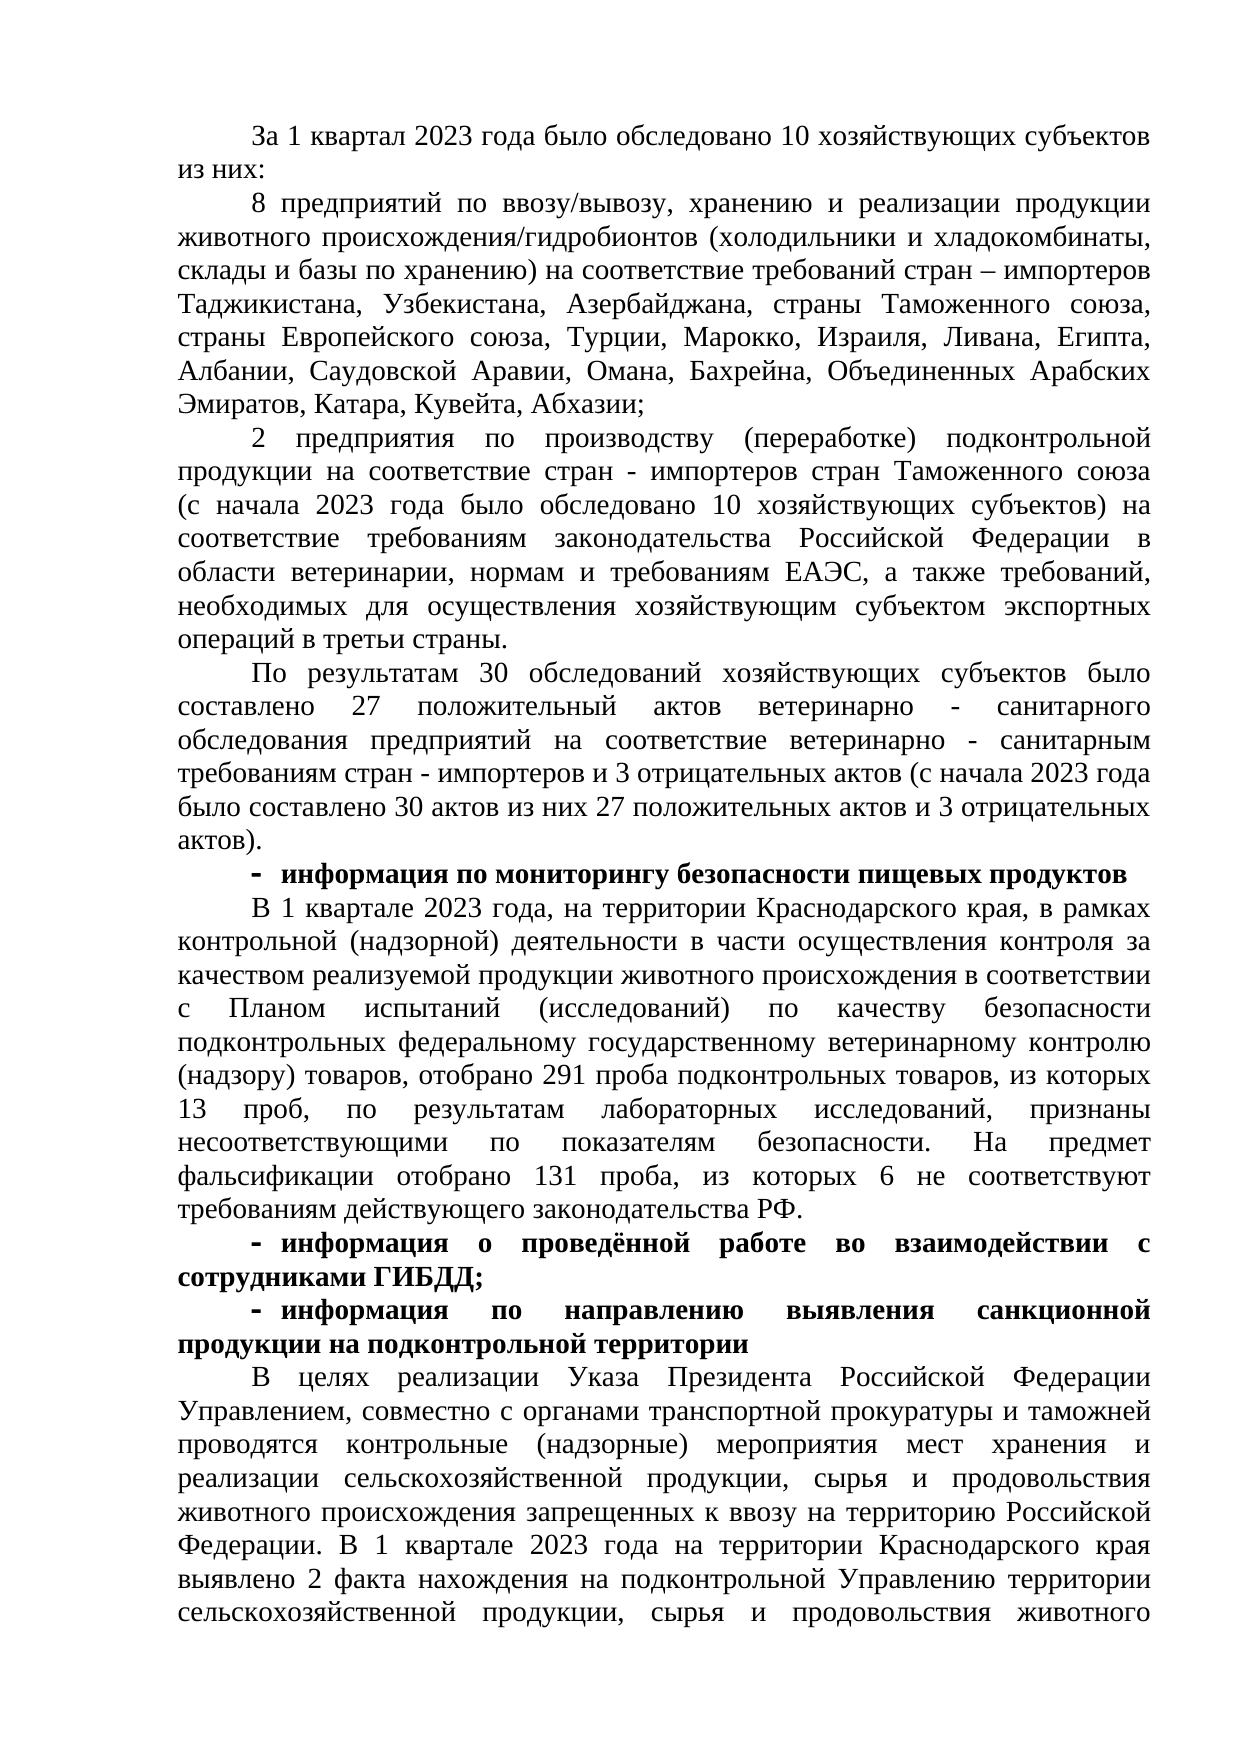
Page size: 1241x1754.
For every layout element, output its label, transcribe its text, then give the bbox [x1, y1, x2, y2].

text За 1 квартал 2023 года было обследовано 10 хозяйствующих субъектов из них: [177, 118, 1152, 185]
list информация по направлению выявления санкционной продукции на подконтрольной территории [177, 1292, 1152, 1359]
text 8 предприятий по ввозу/вывозу, хранению и реализации продукции животного происхождения/гидробионтов (холодильники и хладокомбинаты, склады и базы по хранению) на соответствие требований стран – импортеров Таджикистана, Узбекистана, Азербайджана, страны Таможенного союза, страны Европейского союза, Турции, Марокко, Израиля, Ливана, Египта, Албании, Саудовской Аравии, Омана, Бахрейна, Объединенных Арабских Эмиратов, Катара, Кувейта, Абхазии; [177, 185, 1152, 420]
list информация по мониторингу безопасности пищевых продуктов [177, 856, 1152, 890]
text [177, 1359, 1152, 1628]
list 2 предприятия по производству (переработке) подконтрольной продукции на соответствие стран - импортеров стран Таможенного союза (с начала 2023 года было обследовано 10 хозяйствующих субъектов) на соответствие требованиям законодательства Российской Федерации в области ветеринарии, нормам и требованиям ЕАЭС, а также требований, необходимых для осуществления хозяйствующим субъектом экспортных операций в третьи страны. [177, 420, 1152, 655]
text В 1 квартале 2023 года, на территории Краснодарского края, в рамках контрольной (надзорной) деятельности в части осуществления контроля за качеством реализуемой продукции животного происхождения в соответствии с Планом испытаний (исследований) по качеству безопасности подконтрольных федеральному государственному ветеринарному контролю (надзору) товаров, отобрано 291 проба подконтрольных товаров, из которых 13 проб, по результатам лабораторных исследований, признаны несоответствующими по показателям безопасности. На предмет фальсификации отобрано 131 проба, из которых 6 не соответствуют требованиям действующего законодательства РФ. [177, 890, 1152, 1225]
list информация о проведённой работе во взаимодействии с сотрудниками ГИБДД; [177, 1225, 1152, 1292]
list По результатам 30 обследований хозяйствующих субъектов было составлено 27 положительный актов ветеринарно - санитарного обследования предприятий на соответствие ветеринарно - санитарным требованиям стран - импортеров и 3 отрицательных актов (с начала 2023 года было составлено 30 актов из них 27 положительных актов и 3 отрицательных актов). [177, 655, 1152, 856]
